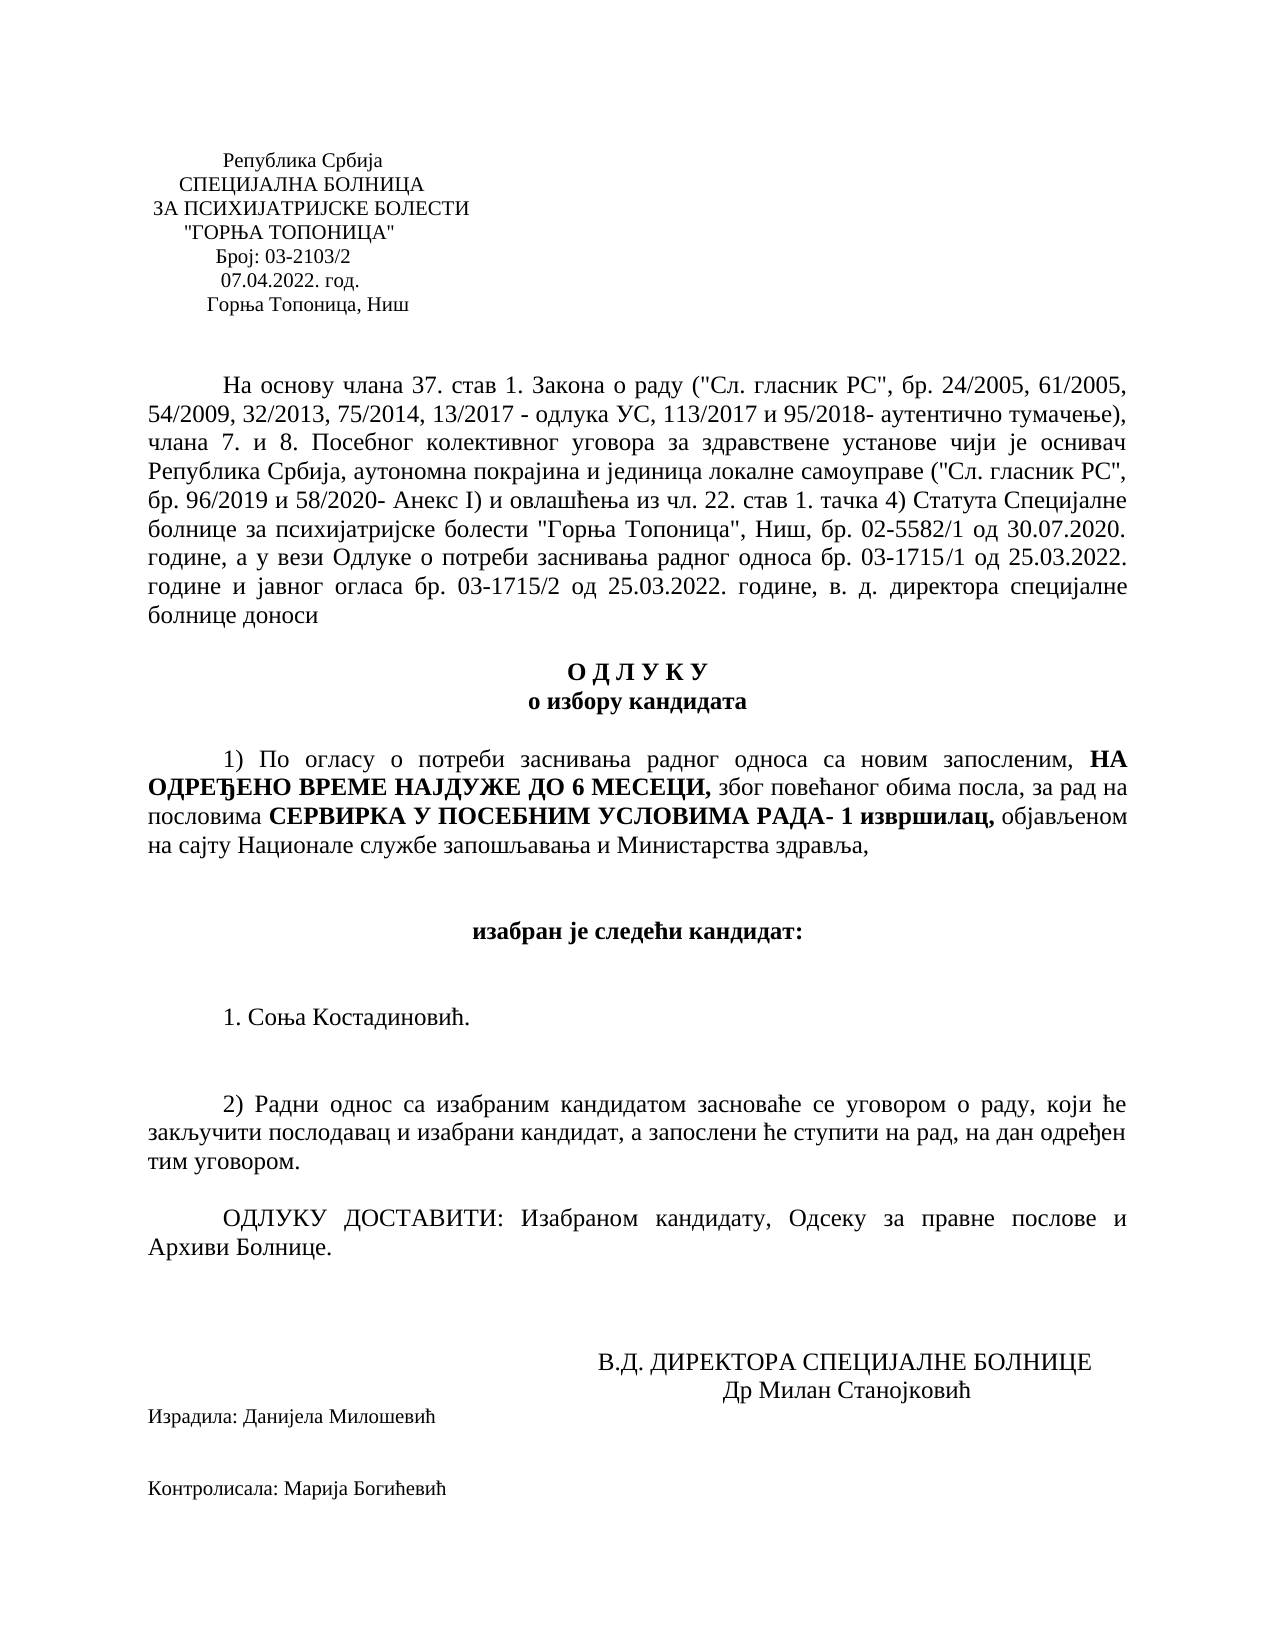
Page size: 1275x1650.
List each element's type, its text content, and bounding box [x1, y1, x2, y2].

text Број: 03-2103/2 [148, 244, 1127, 268]
text ЗА ПСИХИЈАТРИЈСКЕ БОЛЕСТИ [148, 196, 1127, 220]
text изабран је следећи кандидат: [148, 916, 1127, 945]
text 2) Радни однос са изабраним кандидатом засноваће се уговором о раду, који ће закључити послодавац и изабрани кандидат, а запослени ће ступити на рад, на дан одређен тим уговором. [148, 1089, 1127, 1175]
text Контролисала: Марија Богићевић [148, 1476, 1127, 1500]
text 1) По огласу о потреби заснивања радног односа са новим запосленим, НА ОДРЕЂЕНО ВРЕМЕ НАЈДУЖЕ ДО 6 МЕСЕЦИ, због повећаног обима посла, за рад на пословима СЕРВИРКА У ПОСЕБНИМ УСЛОВИМА РАДА- 1 извршилац, објављеном на сајту Национале службе запошљавања и Министарства здравља, [148, 744, 1127, 859]
text СПЕЦИЈАЛНА БОЛНИЦА [148, 172, 1127, 196]
text 1. Соња Костадиновић. [148, 1002, 1127, 1031]
text На основу члана 37. став 1. Закона о раду ("Сл. гласник РС", бр. 24/2005, 61/2005, 54/2009, 32/2013, 75/2014, 13/2017 - одлука УС, 113/2017 и 95/2018- аутентично тумачење), члана 7. и 8. Посебног колективног уговора за здравствене установе чији је оснивач Република Србија, аутономна покрајина и јединица локалне самоуправе (''Сл. гласник РС'', бр. 96/2019 и 58/2020- Анекс I) и овлашћења из чл. 22. став 1. тачка 4) Статута Специјалне болнице за психијатријске болести "Горња Топоница", Ниш, бр. 02-5582/1 од 30.07.2020. године, а у вези Одлуке о потреби заснивања радног односа бр. 03-1715/1 од 25.03.2022. године и јавног огласа бр. 03-1715/2 од 25.03.2022. године, в. д. директора специјалне болнице доноси [148, 370, 1127, 629]
text Горња Топоница, Ниш [148, 292, 1127, 316]
text Република Србија [148, 148, 1127, 172]
text ОДЛУКУ ДОСТАВИТИ: Изабраном кандидату, Одсеку за правне послове и Архиви Болнице. [148, 1203, 1127, 1260]
text В.Д. ДИРЕКТОРА СПЕЦИЈАЛНЕ БОЛНИЦЕ [523, 1347, 1127, 1375]
text 07.04.2022. год. [148, 268, 1127, 292]
text Др Милан Станојковић [148, 1375, 1127, 1404]
text о избору кандидата [148, 686, 1127, 715]
text ''ГОРЊА ТОПОНИЦА'' [148, 220, 1127, 244]
text Израдила: Данијела Милошевић [148, 1404, 1127, 1428]
text О Д Л У К У [148, 657, 1127, 686]
